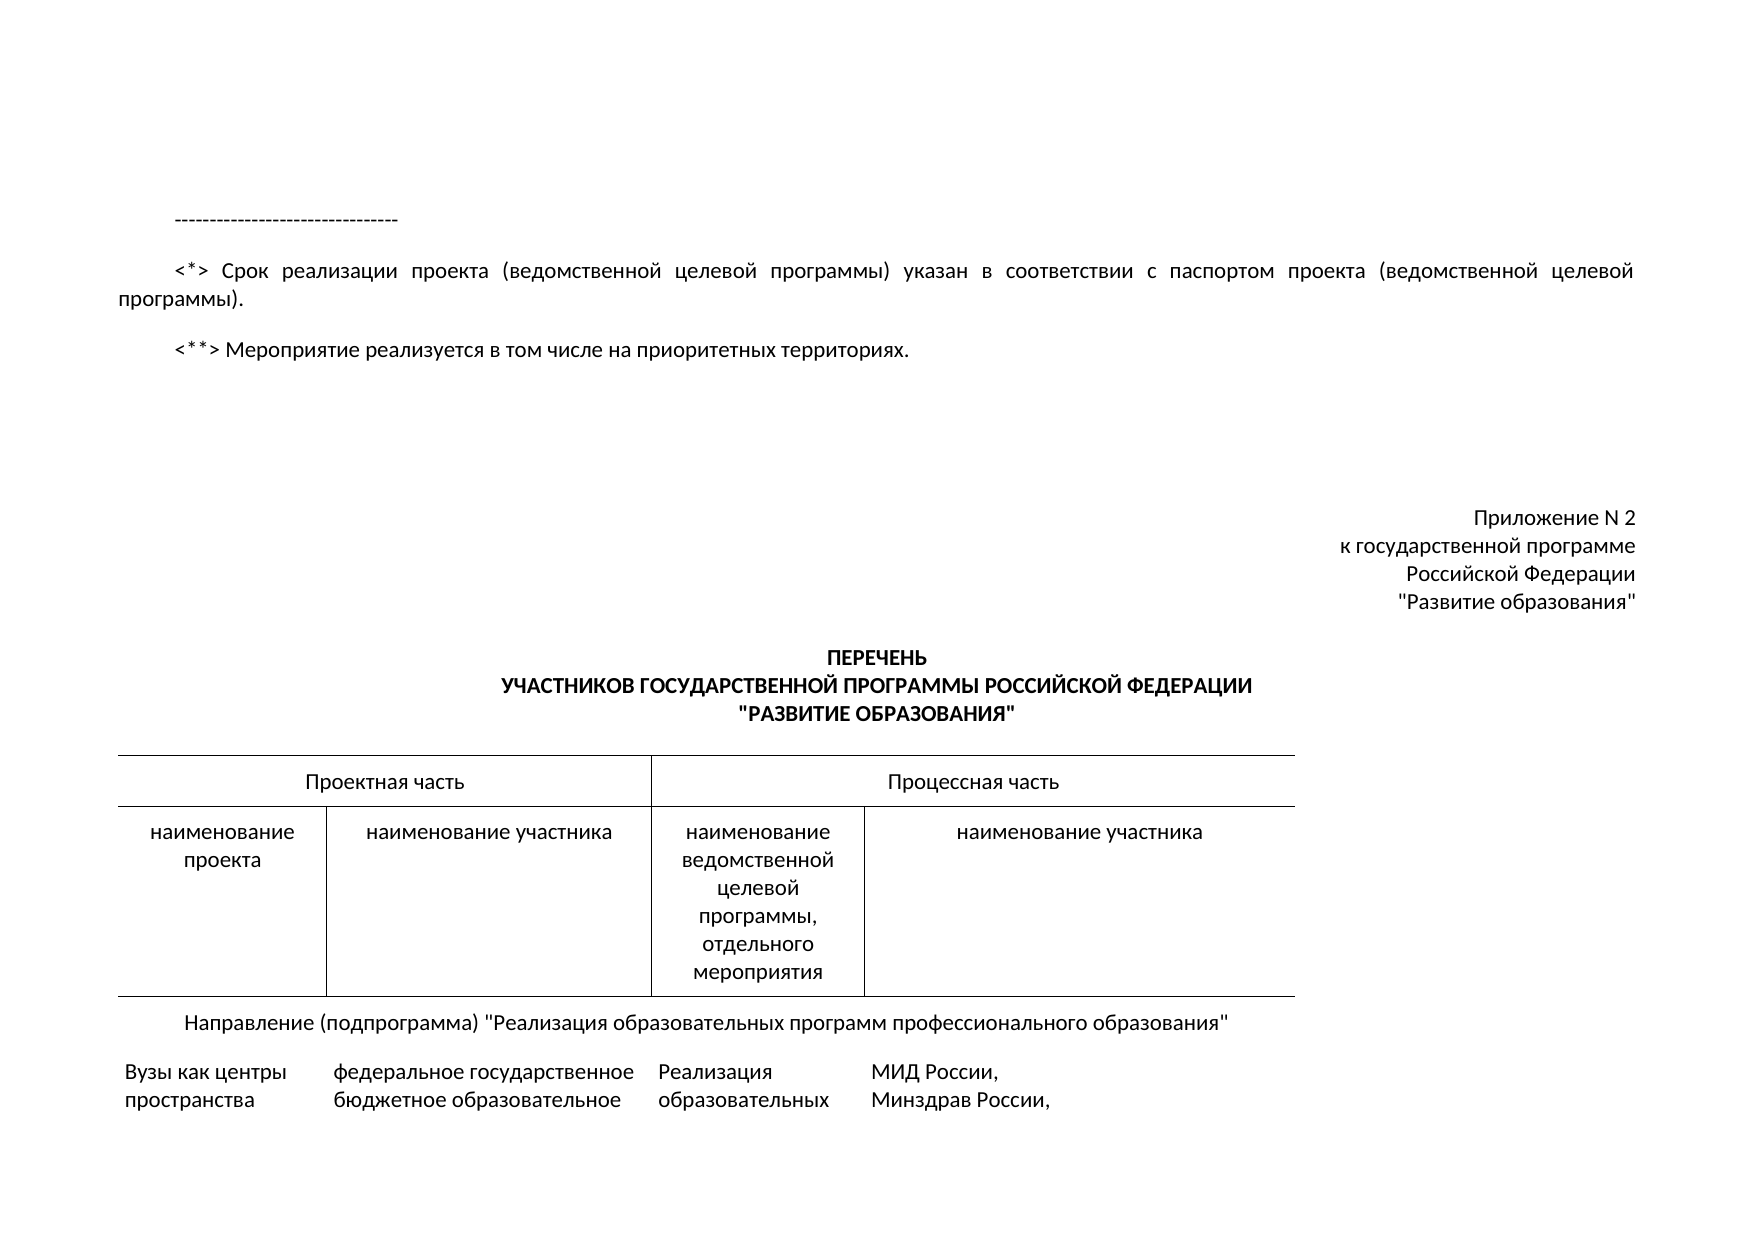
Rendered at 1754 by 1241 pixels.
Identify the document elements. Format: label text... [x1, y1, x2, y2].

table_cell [327, 1046, 652, 1124]
text <**> Мероприятие реализуется в том числе на приоритетных территориях. [118, 335, 1636, 363]
table_cell Направление (подпрограмма) "Реализация образовательных программ профессионального образования" [118, 997, 1295, 1046]
title УЧАСТНИКОВ ГОСУДАРСТВЕННОЙ ПРОГРАММЫ РОССИЙСКОЙ ФЕДЕРАЦИИ [118, 671, 1636, 699]
text <*> Срок реализации проекта (ведомственной целевой программы) указан в соответствии с паспортом проекта (ведомственной целевой программы). [118, 256, 1636, 312]
table_cell наименование участника [327, 807, 651, 996]
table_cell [652, 1046, 864, 1124]
table_cell наименование проекта [118, 807, 326, 996]
text к государственной программе [118, 531, 1636, 559]
title "РАЗВИТИЕ ОБРАЗОВАНИЯ" [118, 699, 1636, 727]
text "Развитие образования" [118, 587, 1636, 615]
table_cell наименование ведомственной целевой программы, отдельного мероприятия [652, 807, 864, 996]
table_header Проектная часть [118, 756, 651, 806]
text Приложение N 2 [118, 503, 1636, 531]
text -------------------------------- [118, 205, 1636, 233]
table_cell наименование участника [865, 807, 1295, 996]
text Российской Федерации [118, 559, 1636, 587]
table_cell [864, 1046, 1295, 1124]
table_header Процессная часть [652, 756, 1295, 806]
title ПЕРЕЧЕНЬ [118, 643, 1636, 671]
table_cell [118, 1046, 327, 1124]
